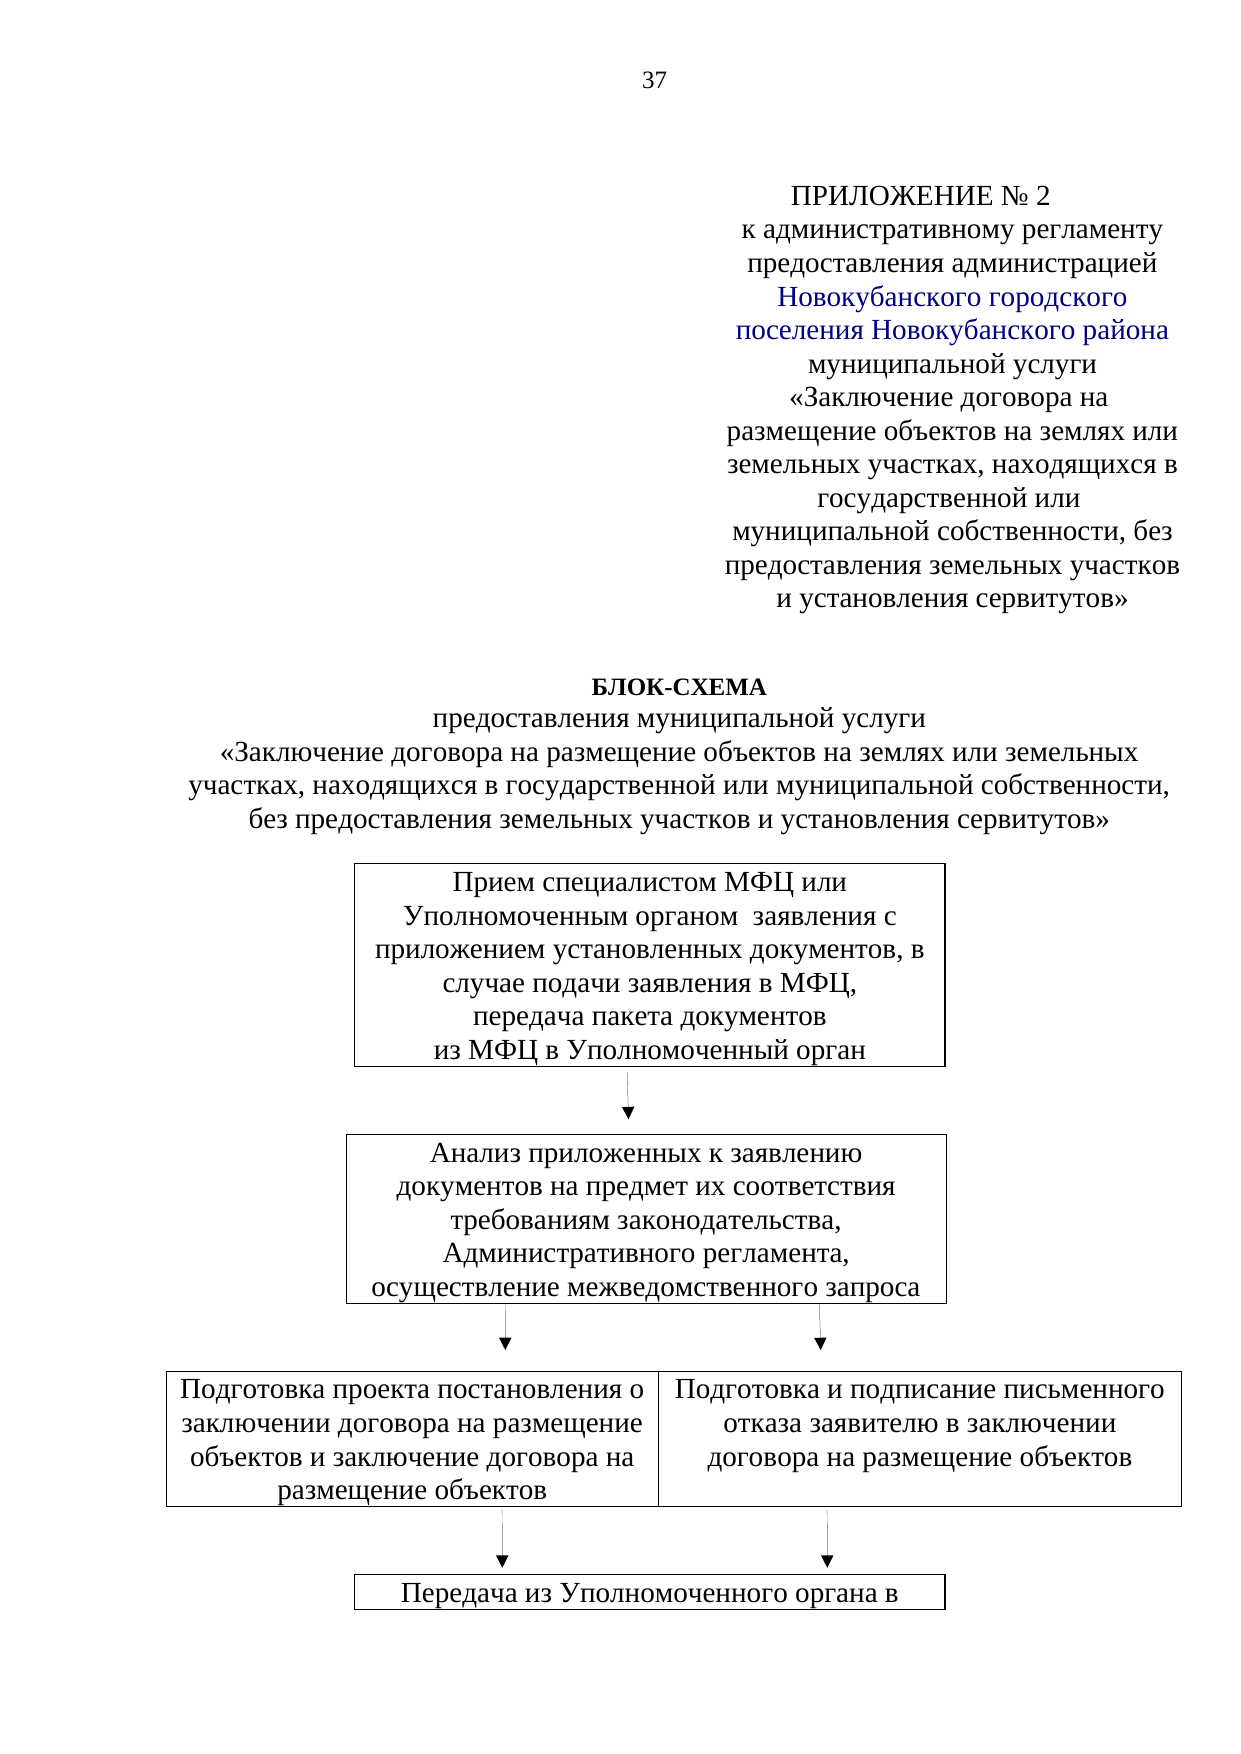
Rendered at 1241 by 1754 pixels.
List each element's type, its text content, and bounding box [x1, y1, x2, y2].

text «Заключение договора на размещение объектов на землях или земельных участках, находящихся в государственной или муниципальной собственности, без предоставления земельных участков и установления сервитутов» [177, 734, 1181, 834]
text предоставления муниципальной услуги [177, 700, 1181, 734]
text «Заключение договора на размещение объектов на землях или земельных участках, находящихся в государственной или муниципальной собственности, без предоставления земельных участков и установления сервитутов» [723, 379, 1181, 614]
table_header Прием специалистом МФЦ или Уполномоченным органом заявления с приложением установленных документов, в случае подачи заявления в МФЦ, передача пакета документов из МФЦ в Уполномоченный орган [355, 864, 944, 1066]
table_header Анализ приложенных к заявлению документов на предмет их соответствия требованиям законодательства, Административного регламента, осуществление межведомственного запроса [347, 1135, 946, 1302]
table_header Подготовка и подписание письменного отказа заявителю в заключении договора на размещение объектов [659, 1372, 1181, 1506]
text к административному регламенту предоставления администрацией Новокубанского городского поселения Новокубанского района муниципальной услуги [723, 212, 1181, 379]
text ПРИЛОЖЕНИЕ № 2 [723, 178, 1117, 212]
text БЛОК-СХЕМА [177, 672, 1181, 700]
table_header Подготовка проекта постановления о заключении договора на размещение объектов и заключение договора на размещение объектов [167, 1372, 658, 1506]
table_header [355, 1575, 944, 1608]
